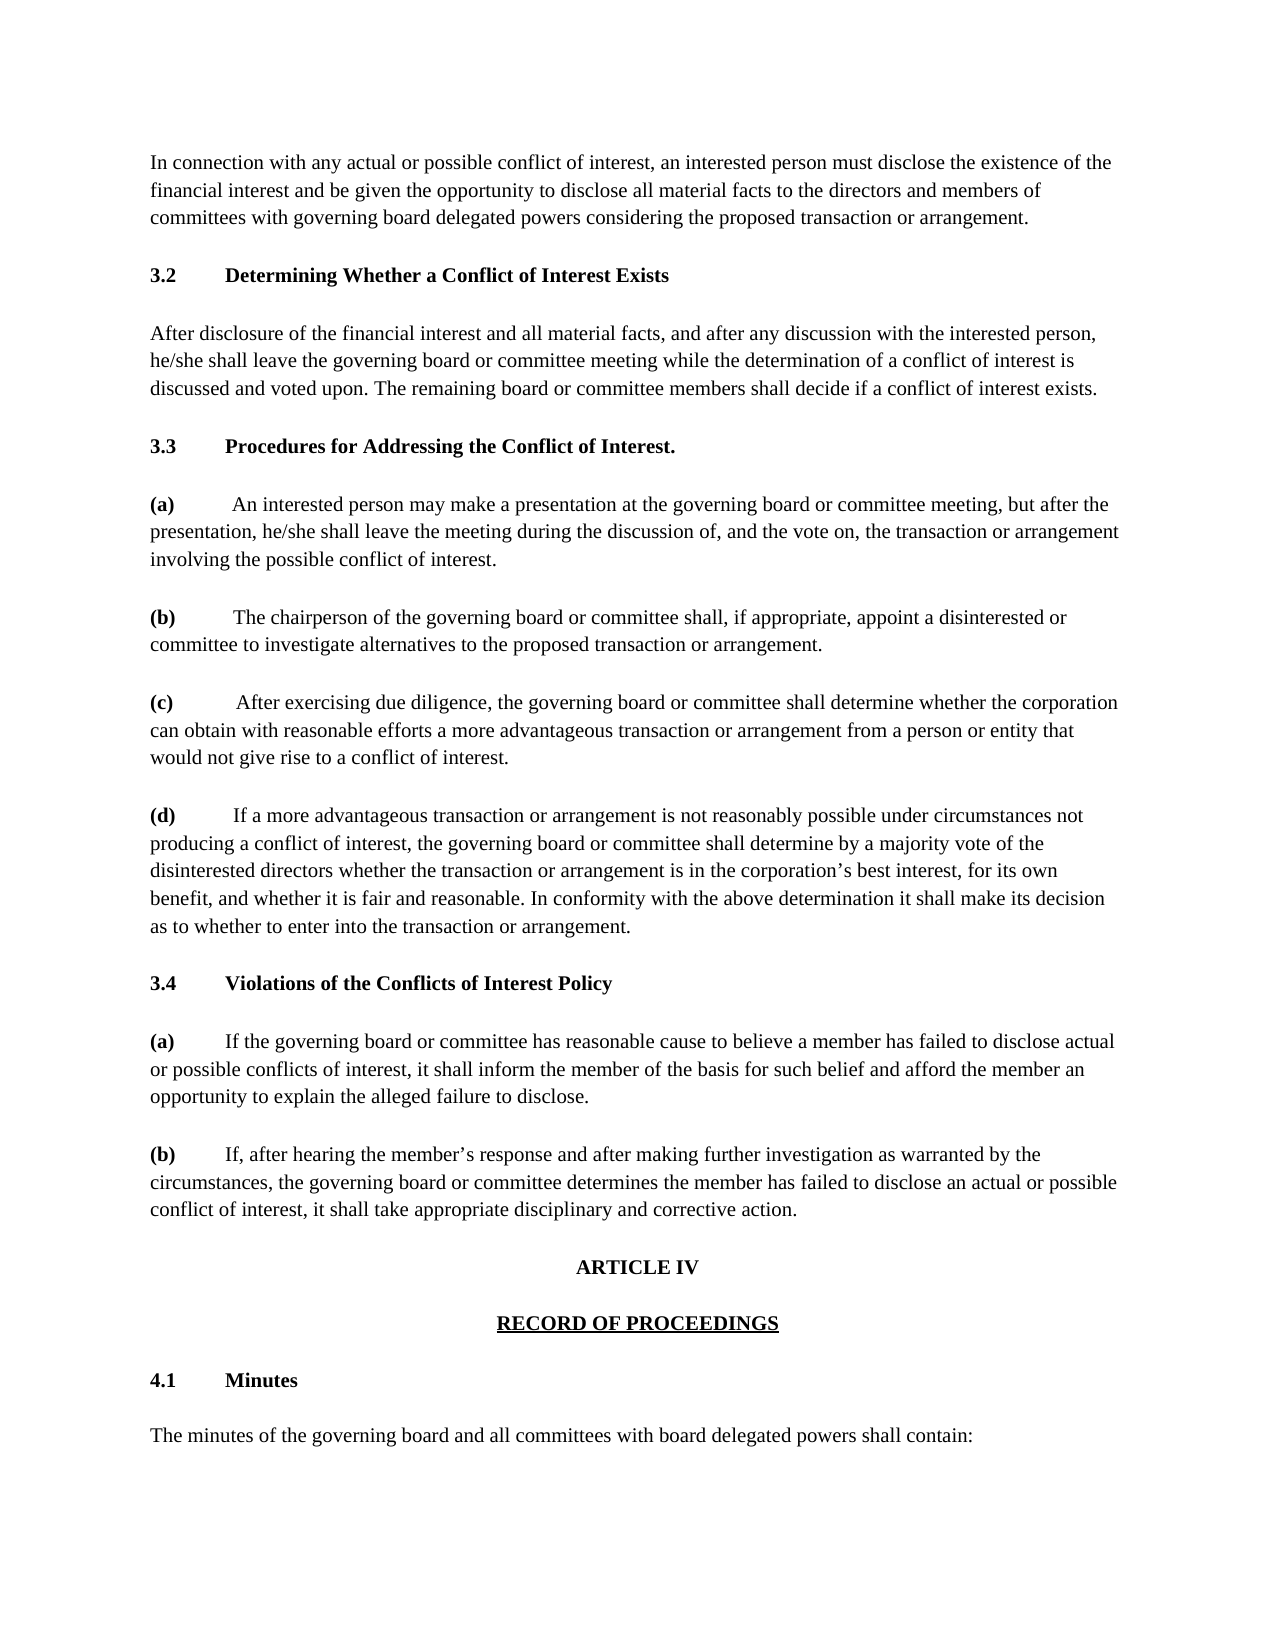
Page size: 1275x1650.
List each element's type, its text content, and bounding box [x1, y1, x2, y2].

text (c) After exercising due diligence, the governing board or committee shall determine whether the corporation can obtain with reasonable efforts a more advantageous transaction or arrangement from a person or entity that would not give rise to a conflict of interest. [150, 690, 1125, 769]
text After disclosure of the financial interest and all material facts, and after any discussion with the interested person, he/she shall leave the governing board or committee meeting while the determination of a conflict of interest is discussed and voted upon. The remaining board or committee members shall decide if a conflict of interest exists. [150, 321, 1125, 400]
text 3.2 Determining Whether a Conflict of Interest Exists [150, 263, 1125, 287]
text (b) The chairperson of the governing board or committee shall, if appropriate, appoint a disinterested or committee to investigate alternatives to the proposed transaction or arrangement. [150, 605, 1125, 656]
text (d) If a more advantageous transaction or arrangement is not reasonably possible under circumstances not producing a conflict of interest, the governing board or committee shall determine by a majority vote of the disinterested directors whether the transaction or arrangement is in the corporation’s best interest, for its own benefit, and whether it is fair and reasonable. In conformity with the above determination it shall make its decision as to whether to enter into the transaction or arrangement. [150, 803, 1125, 938]
text 3.4 Violations of the Conflicts of Interest Policy [150, 971, 1125, 995]
text 4.1 Minutes [150, 1368, 1125, 1392]
text ARTICLE IV [150, 1255, 1125, 1279]
text 3.3 Procedures for Addressing the Conflict of Interest. [150, 434, 1125, 458]
text (a) An interested person may make a presentation at the governing board or committee meeting, but after the presentation, he/she shall leave the meeting during the discussion of, and the vote on, the transaction or arrangement involving the possible conflict of interest. [150, 492, 1125, 571]
text (b) If, after hearing the member’s response and after making further investigation as warranted by the circumstances, the governing board or committee determines the member has failed to disclose an actual or possible conflict of interest, it shall take appropriate disciplinary and corrective action. [150, 1142, 1125, 1221]
text The minutes of the governing board and all committees with board delegated powers shall contain: [150, 1423, 1125, 1447]
text RECORD OF PROCEEDINGS [150, 1310, 1125, 1334]
text (a) If the governing board or committee has reasonable cause to believe a member has failed to disclose actual or possible conflicts of interest, it shall inform the member of the basis for such belief and afford the member an opportunity to explain the alleged failure to disclose. [150, 1029, 1125, 1108]
text In connection with any actual or possible conflict of interest, an interested person must disclose the existence of the financial interest and be given the opportunity to disclose all material facts to the directors and members of committees with governing board delegated powers considering the proposed transaction or arrangement. [150, 150, 1125, 229]
